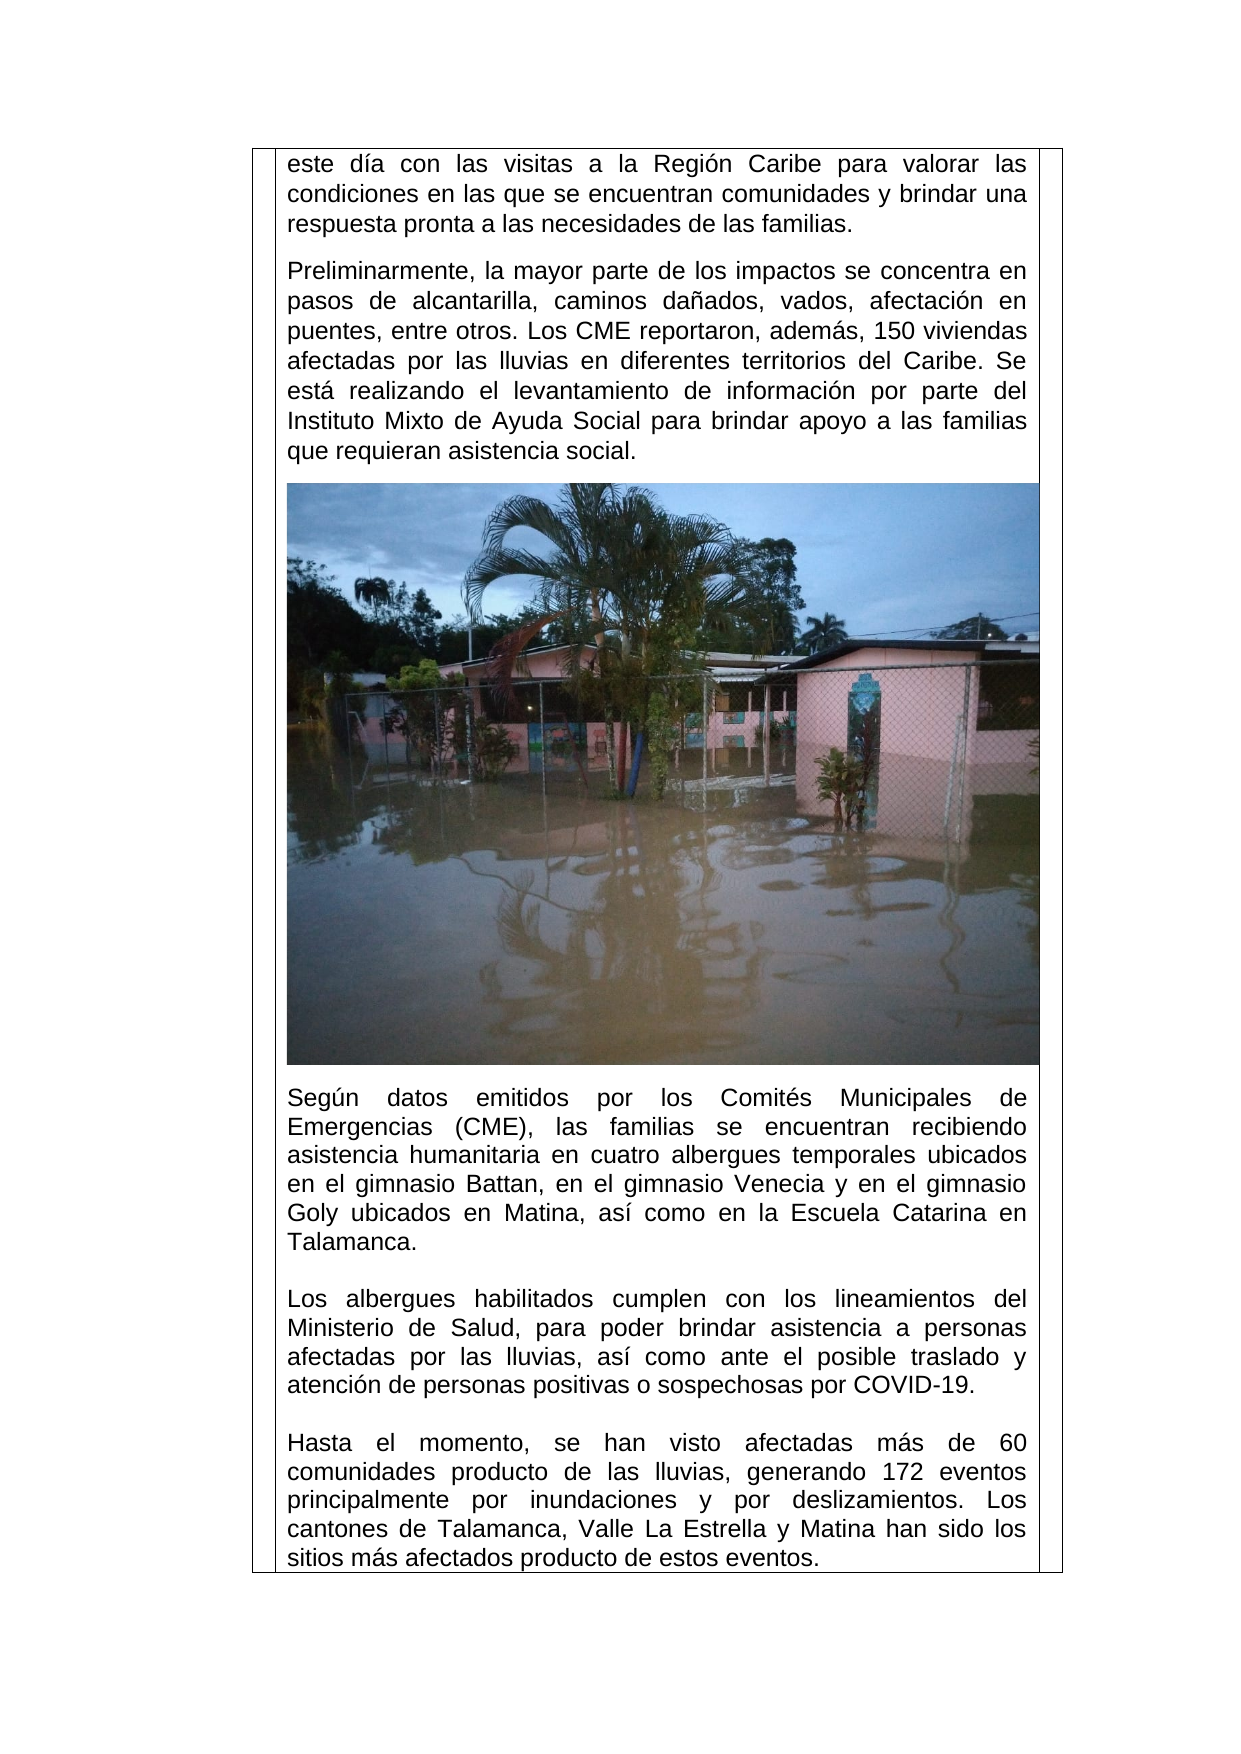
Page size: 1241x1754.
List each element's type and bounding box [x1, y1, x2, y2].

table_header [253, 149, 275, 1572]
table_header [276, 149, 1039, 1572]
table_header [1040, 149, 1062, 1572]
picture [286, 483, 1040, 1065]
